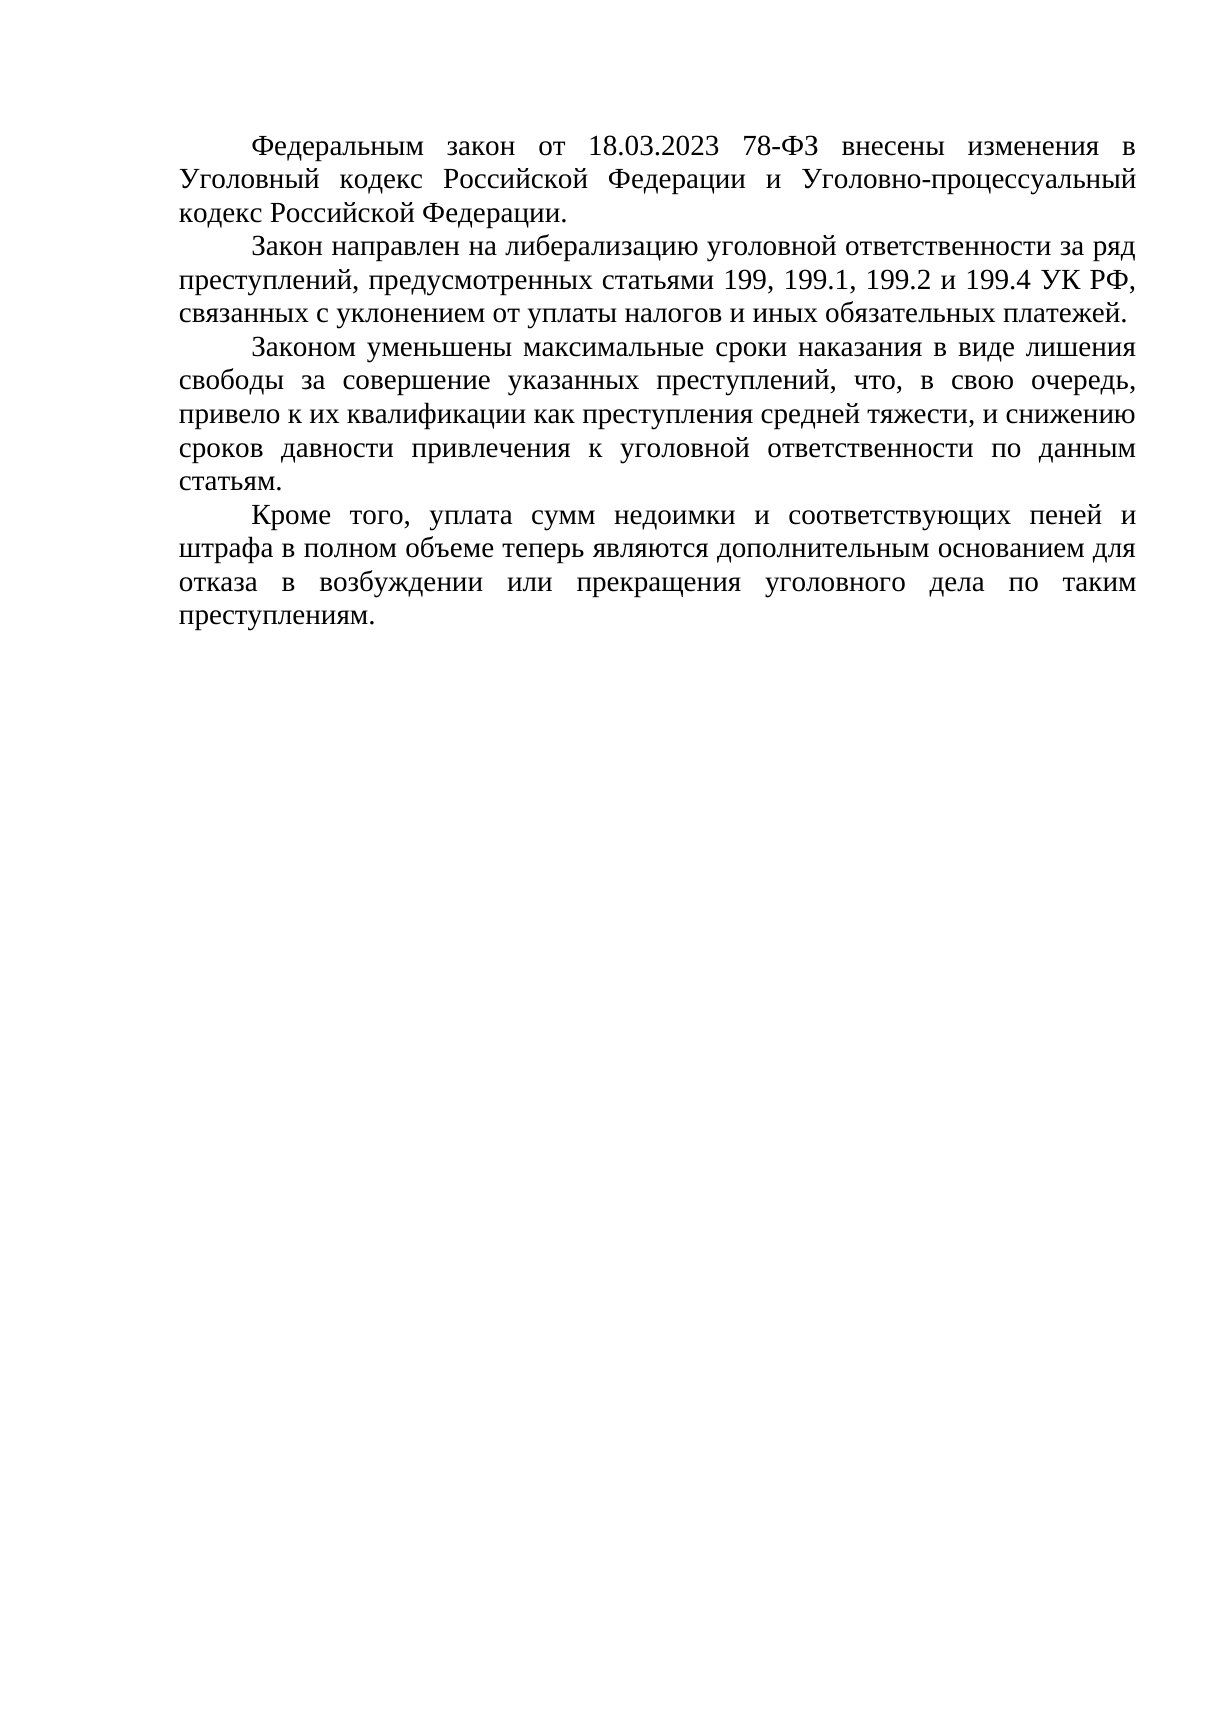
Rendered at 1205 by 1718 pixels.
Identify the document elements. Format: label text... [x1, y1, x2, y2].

text Закон направлен на либерализацию уголовной ответственности за ряд преступлений, предусмотренных статьями 199, 199.1, 199.2 и 199.4 УК РФ, связанных с уклонением от уплаты налогов и иных обязательных платежей. [179, 228, 1137, 329]
text Законом уменьшены максимальные сроки наказания в виде лишения свободы за совершение указанных преступлений, что, в свою очередь, привело к их квалификации как преступления средней тяжести, и снижению сроков давности привлечения к уголовной ответственности по данным статьям. [179, 329, 1137, 497]
text Кроме того, уплата сумм недоимки и соответствующих пеней и штрафа в полном объеме теперь являются дополнительным основанием для отказа в возбуждении или прекращения уголовного дела по таким преступлениям. [179, 497, 1137, 631]
text Федеральным закон от 18.03.2023 78-ФЗ внесены изменения в Уголовный кодекс Российской Федерации и Уголовно-процессуальный кодекс Российской Федерации. [179, 128, 1137, 228]
